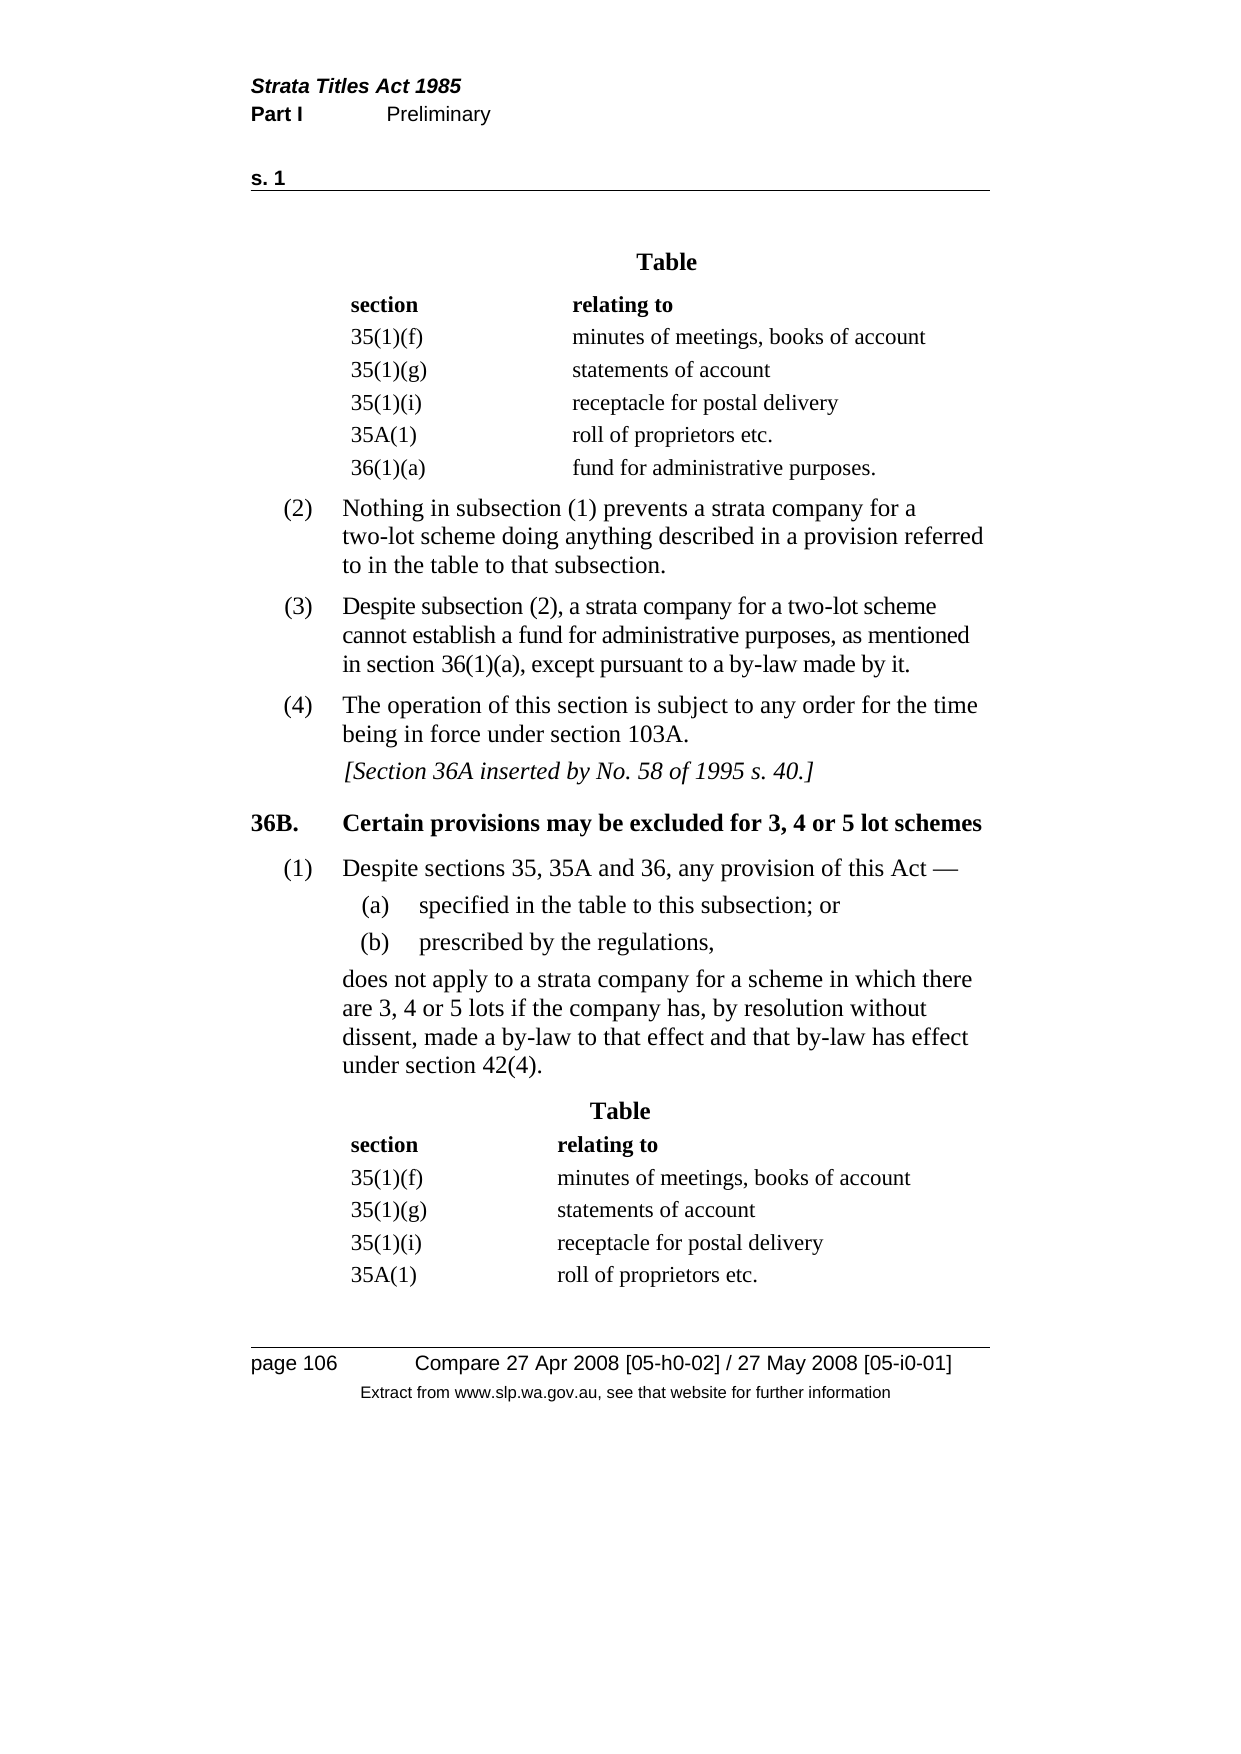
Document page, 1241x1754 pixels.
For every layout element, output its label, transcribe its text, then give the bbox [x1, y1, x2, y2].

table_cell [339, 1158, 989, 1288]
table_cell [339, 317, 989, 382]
text (4) The operation of this section is subject to any order for the time being in force under section 103A. [251, 690, 990, 748]
text (2) Nothing in subsection (1) prevents a strata company for a two-lot scheme doing anything described in a provision referred to in the table to that subsection. [251, 493, 990, 579]
text (1) Despite sections 35, 35A and 36, any provision of this Act — [251, 853, 990, 882]
text (b) prescribed by the regulations, [251, 927, 990, 956]
subtitle Table [251, 1096, 990, 1125]
text does not apply to a strata company for a scheme in which there are 3, 4 or 5 lots if the company has, by resolution without dissent, made a by-law to that effect and that by-law has effect under section 42(4). [251, 964, 990, 1079]
text [Section 36A inserted by No. 58 of 1995 s. 40.] [251, 756, 990, 785]
subtitle 36B. Certain provisions may be excluded for 3, 4 or 5 lot schemes [251, 808, 990, 836]
subtitle Table [343, 247, 990, 276]
text (a) specified in the table to this subsection; or [251, 890, 990, 919]
text (3) Despite subsection (2), a strata company for a two-lot scheme cannot establish a fund for administrative purposes, as mentioned in section 36(1)(a), except pursuant to a by-law made by it. [251, 591, 990, 678]
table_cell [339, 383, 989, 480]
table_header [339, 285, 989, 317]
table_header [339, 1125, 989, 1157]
